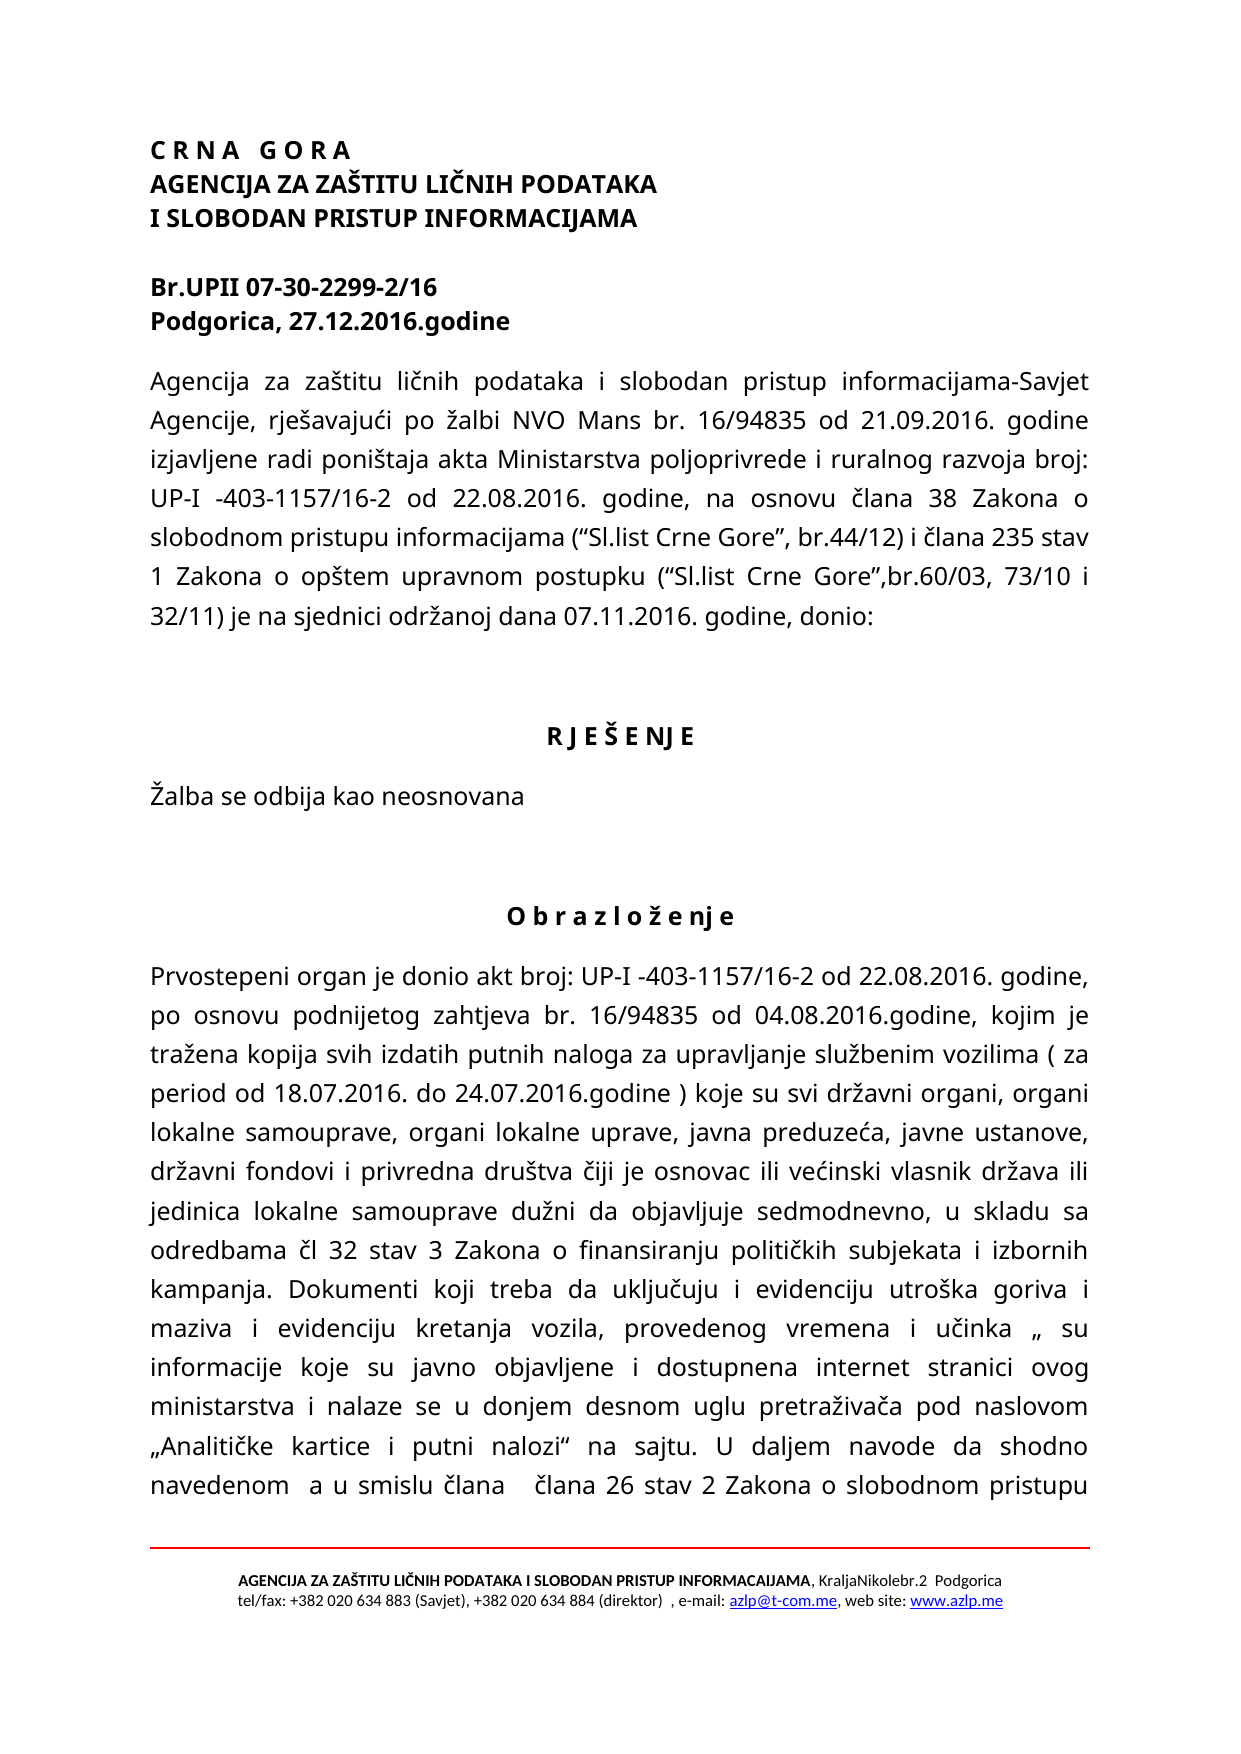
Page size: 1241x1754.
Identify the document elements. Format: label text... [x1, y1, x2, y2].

text AGENCIJA ZA ZAŠTITU LIČNIH PODATAKA [150, 167, 1090, 201]
text R J E Š E NJ E [150, 718, 1090, 752]
text C R N A G O R A [150, 133, 1090, 167]
text Podgorica, 27.12.2016.godine [150, 303, 1090, 337]
text O b r a z l o ž e nj e [150, 898, 1090, 932]
text Žalba se odbija kao neosnovana [150, 778, 1090, 812]
text Br.UPII 07-30-2299-2/16 [150, 269, 1090, 303]
text Agencija za zaštitu ličnih podataka i slobodan pristup informacijama-Savjet Agencije, rješavajući po žalbi NVO Mans br. 16/94835 od 21.09.2016. godine izjavljene radi poništaja akta Ministarstva poljoprivrede i ruralnog razvoja broj: UP-I -403-1157/16-2 od 22.08.2016. godine, na osnovu člana 38 Zakona o slobodnom pristupu informacijama (“Sl.list Crne Gore”, br.44/12) i člana 235 stav 1 Zakona o opštem upravnom postupku (“Sl.list Crne Gore”,br.60/03, 73/10 i 32/11) je na sjednici održanoj dana 07.11.2016. godine, donio: [150, 363, 1090, 632]
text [150, 958, 1090, 1501]
text I SLOBODAN PRISTUP INFORMACIJAMA [150, 201, 1090, 235]
